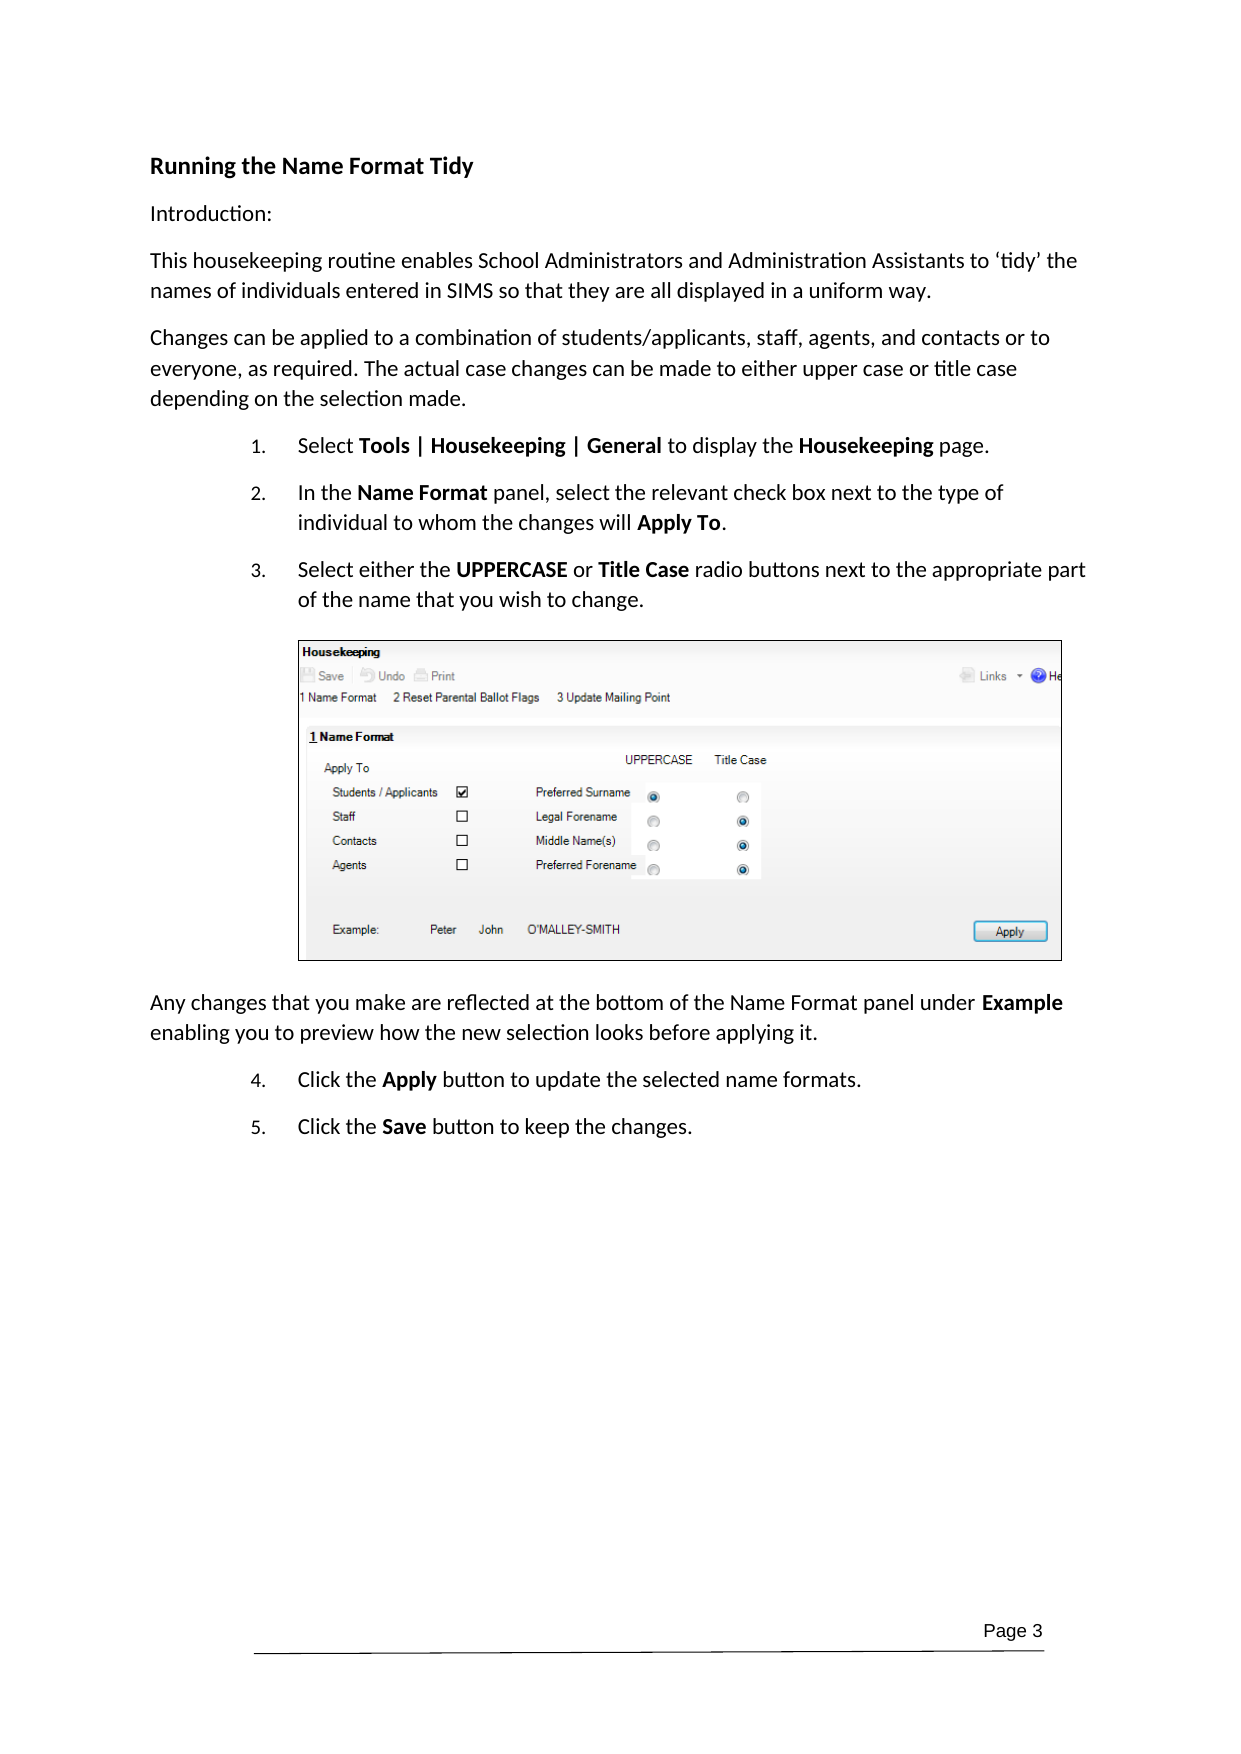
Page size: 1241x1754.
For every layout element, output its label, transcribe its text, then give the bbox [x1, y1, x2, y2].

list Click the Apply button to update the selected name formats. [250, 1065, 1090, 1093]
text Running the Name Format Tidy [150, 150, 1090, 181]
text Any changes that you make are reflected at the bottom of the Name Format panel under Example enabling you to preview how the new selection looks before applying it. [150, 988, 1090, 1046]
list Click the Save button to keep the changes. [250, 1112, 1090, 1140]
list In the Name Format panel, select the relevant check box next to the type of individual to whom the changes will Apply To. [250, 478, 1090, 536]
picture [299, 641, 1061, 960]
text Changes can be applied to a combination of students/applicants, staff, agents, and contacts or to everyone, as required. The actual case changes can be made to either upper case or title case depending on the selection made. [150, 323, 1090, 412]
text Introduction: [150, 199, 1090, 228]
list Select either the UPPERCASE or Title Case radio buttons next to the appropriate part of the name that you wish to change. [250, 555, 1090, 613]
list Select Tools | Housekeeping | General to display the Housekeeping page. [250, 431, 1090, 459]
text This housekeeping routine enables School Administrators and Administration Assistants to ‘tidy’ the names of individuals entered in SIMS so that they are all displayed in a uniform way. [150, 246, 1090, 305]
